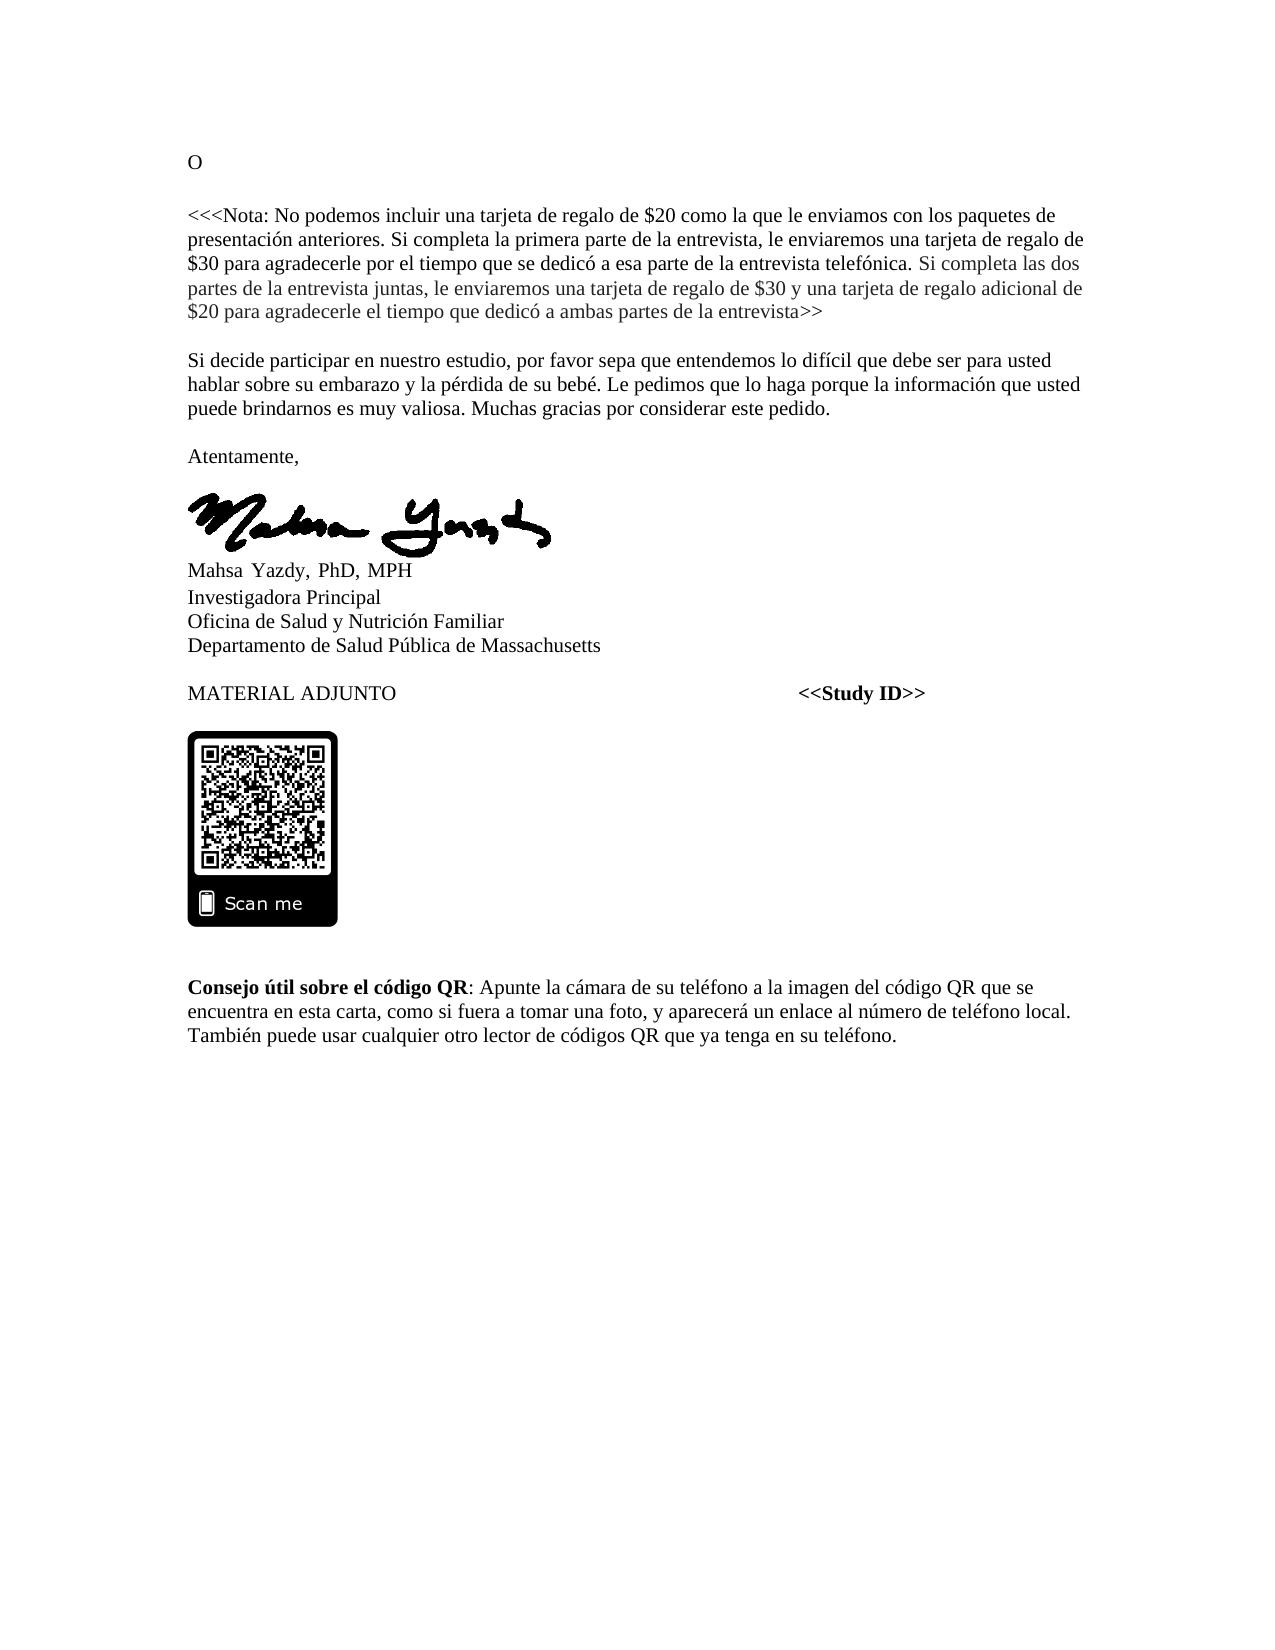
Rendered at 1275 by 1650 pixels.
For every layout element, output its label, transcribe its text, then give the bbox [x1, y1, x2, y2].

text Mahsa Yazdy, PhD, MPH [187, 558, 917, 582]
text Investigadora Principal [187, 585, 1087, 609]
text Atentamente, [187, 444, 1087, 468]
picture [187, 731, 338, 927]
text Departamento de Salud Pública de Massachusetts [187, 633, 1087, 657]
text Oficina de Salud y Nutrición Familiar [187, 609, 1087, 633]
picture [187, 492, 552, 558]
text MATERIAL ADJUNTO <<Study ID>> [187, 681, 1087, 705]
text Si decide participar en nuestro estudio, por favor sepa que entendemos lo difícil que debe ser para usted hablar sobre su embarazo y la pérdida de su bebé. Le pedimos que lo haga porque la información que usted puede brindarnos es muy valiosa. Muchas gracias por considerar este pedido. [187, 348, 1087, 420]
text <<<Nota: No podemos incluir una tarjeta de regalo de $20 como la que le enviamos con los paquetes de presentación anteriores. Si completa la primera parte de la entrevista, le enviaremos una tarjeta de regalo de $30 para agradecerle por el tiempo que se dedicó a esa parte de la entrevista telefónica. Si completa las dos partes de la entrevista juntas, le enviaremos una tarjeta de regalo de $30 y una tarjeta de regalo adicional de $20 para agradecerle el tiempo que dedicó a ambas partes de la entrevista>> [187, 203, 1087, 323]
text Consejo útil sobre el código QR: Apunte la cámara de su teléfono a la imagen del código QR que se encuentra en esta carta, como si fuera a tomar una foto, y aparecerá un enlace al número de teléfono local. También puede usar cualquier otro lector de códigos QR que ya tenga en su teléfono. [187, 975, 1087, 1047]
text O [187, 150, 1087, 174]
